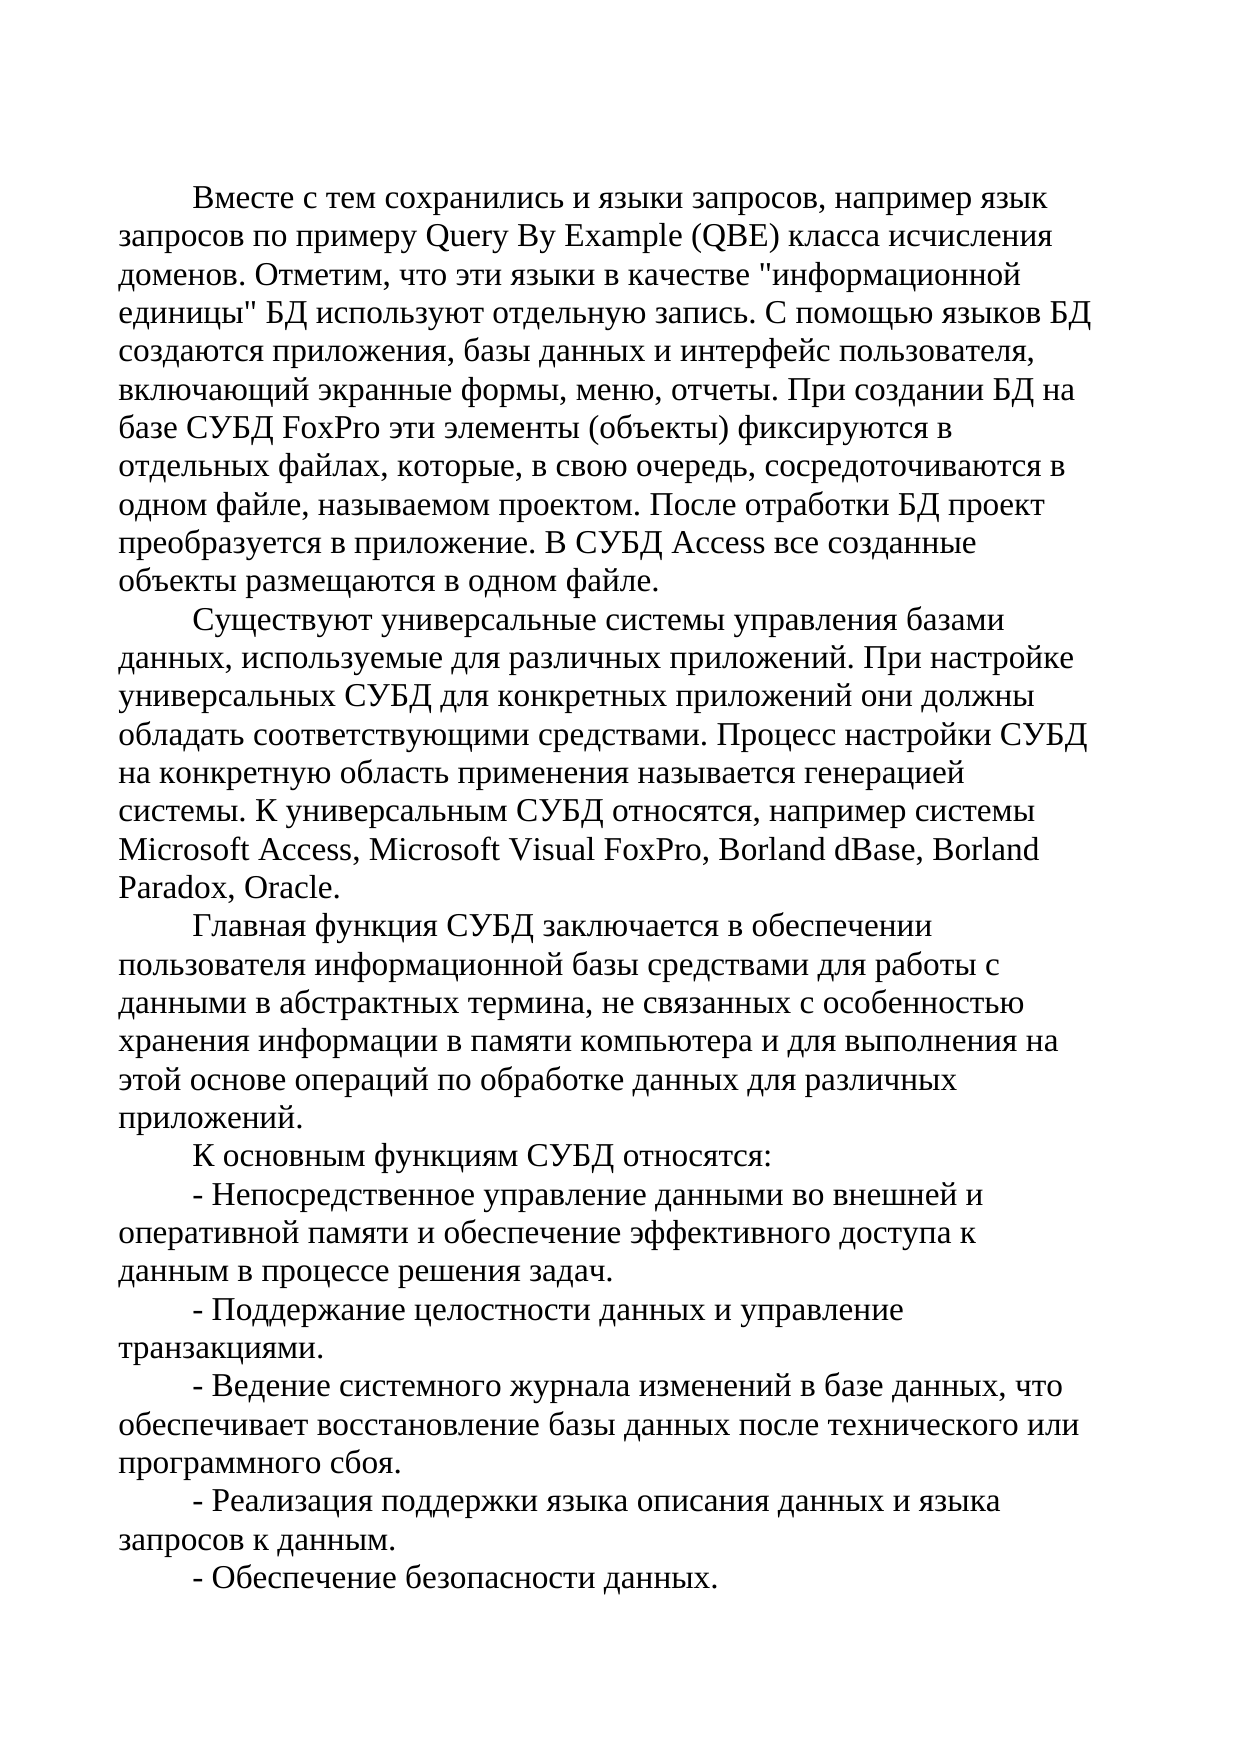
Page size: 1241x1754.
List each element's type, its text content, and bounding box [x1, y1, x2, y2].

text Вместе с тем сохранились и языки запросов, например язык запросов по примеру Query By Example (QBE) класса исчисления доменов. Отметим, что эти языки в качестве "информационной единицы" БД используют отдельную запись. С помощью языков БД создаются приложения, базы данных и интерфейс пользователя, включающий экранные формы, меню, отчеты. При создании БД на базе СУБД FoxPro эти элементы (объекты) фиксируются в отдельных файлах, которые, в свою очередь, сосредоточиваются в одном файле, называемом проектом. После отработки БД проект преобразуется в приложение. В СУБД Access все созданные объекты размещаются в одном файле. [118, 177, 1092, 599]
text - Обеспечение безопасности данных. [118, 1557, 1092, 1596]
text - Непосредственное управление данными во внешней и оперативной памяти и обеспечение эффективного доступа к данным в процессе решения задач. [118, 1174, 1092, 1289]
text Существуют универсальные системы управления базами данных, используемые для различных приложений. При настройке универсальных СУБД для конкретных приложений они должны обладать соответствующими средствами. Процесс настройки СУБД на конкретную область применения называется генерацией системы. К универсальным СУБД относятся, например системы Microsoft Access, Microsoft Visual FoxPro, Borland dBase, Borland Paradox, Oracle. [118, 599, 1092, 906]
text - Поддержание целостности данных и управление транзакциями. [118, 1289, 1092, 1366]
text Главная функция СУБД заключается в обеспечении пользователя информационной базы средствами для работы с данными в абстрактных термина, не связанных с особенностью хранения информации в памяти компьютера и для выполнения на этой основе операций по обработке данных для различных приложений. [118, 906, 1092, 1136]
text - Ведение системного журнала изменений в базе данных, что обеспечивает восстановление базы данных после технического или программного сбоя. [118, 1366, 1092, 1481]
text - Реализация поддержки языка описания данных и языка запросов к данным. [118, 1481, 1092, 1557]
text К основным функциям СУБД относятся: [118, 1136, 1092, 1174]
